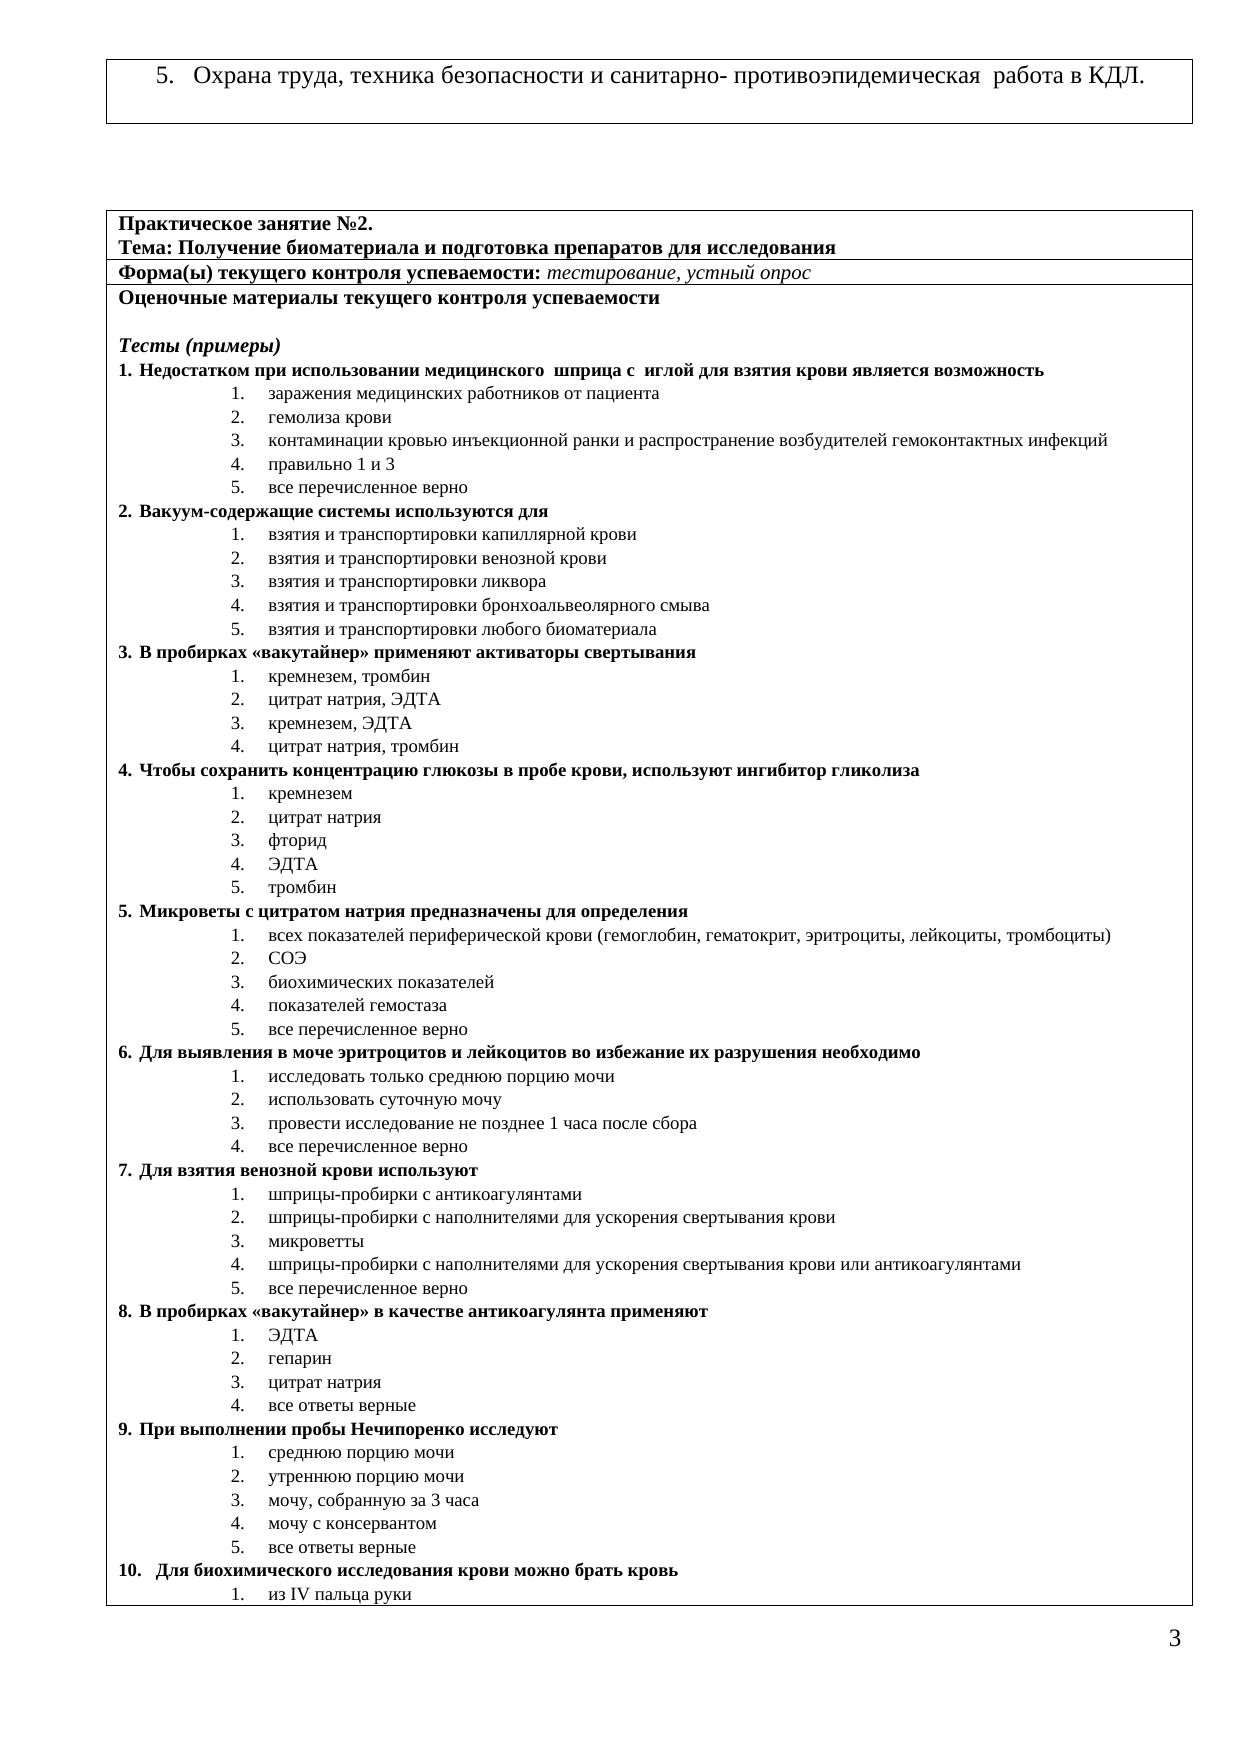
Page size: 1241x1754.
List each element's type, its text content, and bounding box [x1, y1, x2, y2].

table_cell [107, 285, 1192, 1605]
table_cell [107, 60, 1192, 122]
table_header Практическое занятие №2. Тема: Получение биоматериала и подготовка препаратов для исследования [107, 211, 1192, 259]
table_cell Форма(ы) текущего контроля успеваемости: тестирование, устный опрос [107, 260, 1192, 284]
